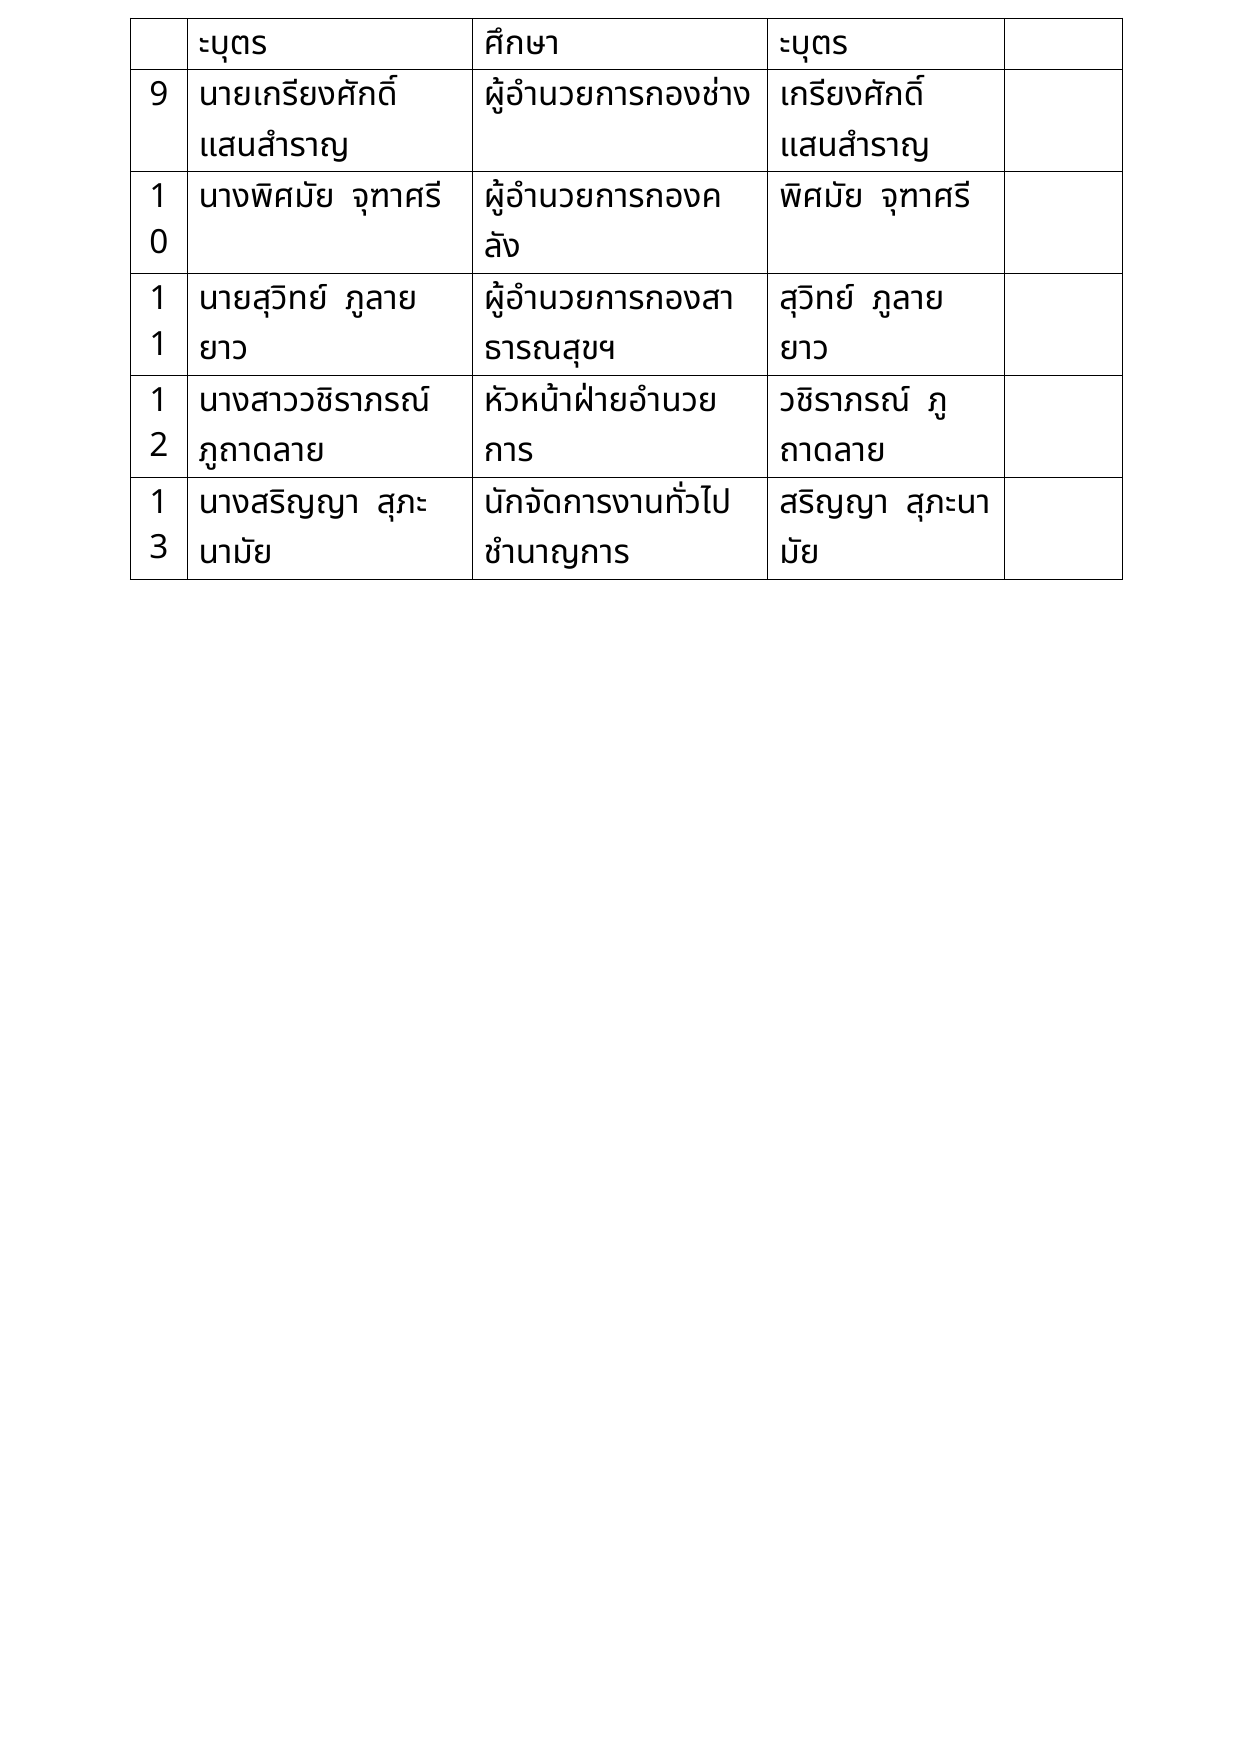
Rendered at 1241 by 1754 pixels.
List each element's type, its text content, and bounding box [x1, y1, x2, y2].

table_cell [188, 19, 472, 69]
table_cell [1005, 274, 1122, 375]
table_cell ผู้อำนวยการกองสาธารณสุขฯ [473, 274, 767, 375]
table_cell 11 [131, 274, 187, 375]
table_cell วชิราภรณ์ ภูถาดลาย [768, 376, 1004, 477]
table_cell [1005, 172, 1122, 273]
table_cell เกรียงศักดิ์ แสนสำราญ [768, 70, 1004, 171]
table_cell นางสาววชิราภรณ์ ภูถาดลาย [188, 376, 472, 477]
table_cell สุวิทย์ ภูลายยาว [768, 274, 1004, 375]
table_cell นุชนารถ อนันตะบุตร [768, 19, 1004, 69]
table_cell 8 [131, 19, 187, 69]
table_cell [1005, 376, 1122, 477]
table_cell ผู้อำนวยการกองช่าง [473, 70, 767, 171]
table_cell 9 [131, 70, 187, 171]
table_cell นักจัดการงานทั่วไปชำนาญการ [473, 478, 767, 578]
table_cell [1005, 478, 1122, 578]
table_cell ผู้อำนวยการกองคลัง [473, 172, 767, 273]
table_cell นายสุวิทย์ ภูลายยาว [188, 274, 472, 375]
table_cell [1005, 70, 1122, 171]
table_cell 10 [131, 172, 187, 273]
table_cell พิศมัย จุฑาศรี [768, 172, 1004, 273]
table_cell หัวหน้าฝ่ายอำนวยการ [473, 376, 767, 477]
table_cell 12 [131, 376, 187, 477]
table_cell [1005, 19, 1122, 69]
table_cell สริญญา สุภะนามัย [768, 478, 1004, 578]
table_cell 13 [131, 478, 187, 578]
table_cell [473, 19, 767, 69]
table_cell นางพิศมัย จุฑาศรี [188, 172, 472, 273]
table_cell นางสริญญา สุภะนามัย [188, 478, 472, 578]
table_cell นายเกรียงศักดิ์ แสนสำราญ [188, 70, 472, 171]
